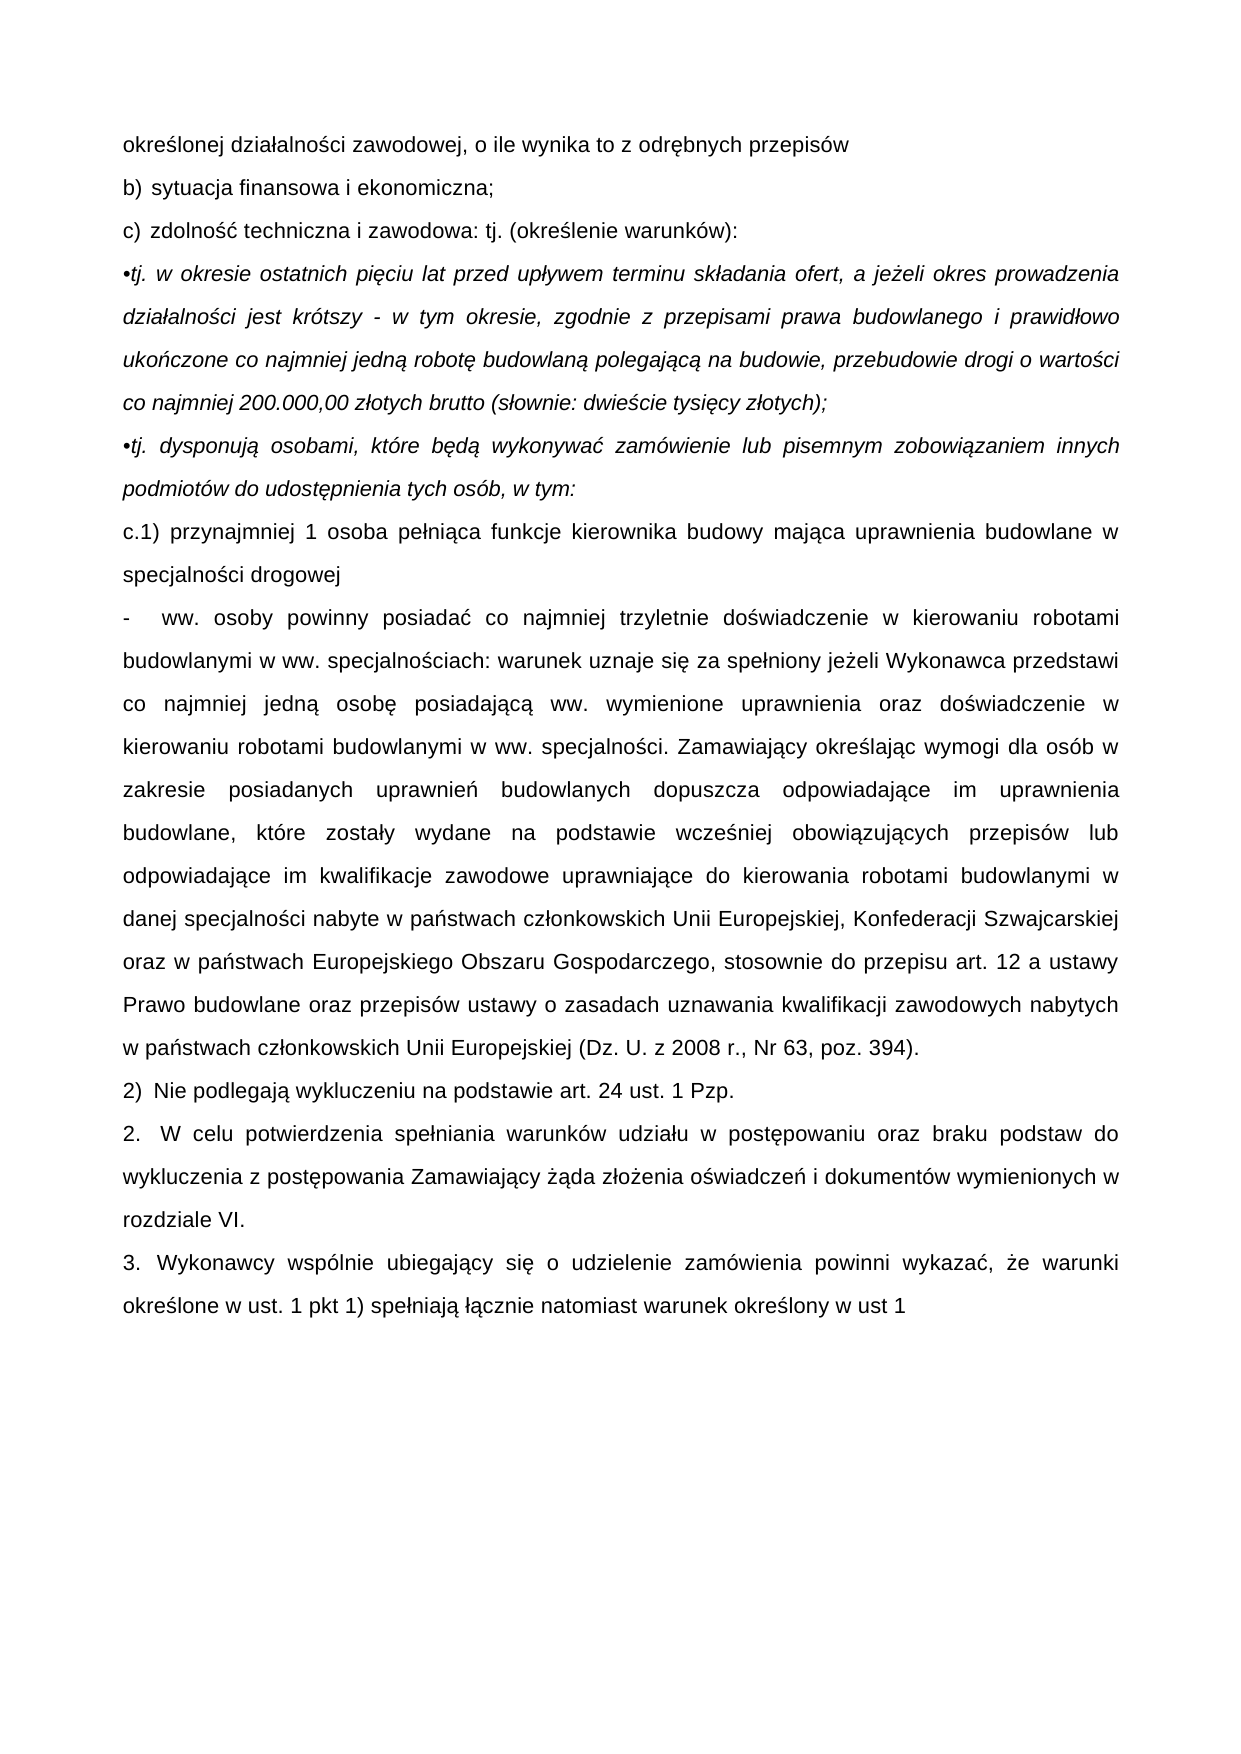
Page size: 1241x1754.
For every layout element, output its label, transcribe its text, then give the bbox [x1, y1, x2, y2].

text c.1) przynajmniej 1 osoba pełniąca funkcje kierownika budowy mająca uprawnienia budowlane w specjalności drogowej [123, 505, 1121, 591]
list zdolność techniczna i zawodowa: tj. (określenie warunków): [123, 204, 1123, 247]
list ww. osoby powinny posiadać co najmniej trzyletnie doświadczenie w kierowaniu robotami budowlanymi w ww. specjalnościach: warunek uznaje się za spełniony jeżeli Wykonawca przedstawi co najmniej jedną osobę posiadającą ww. wymienione uprawnienia oraz doświadczenie w kierowaniu robotami budowlanymi w ww. specjalności. Zamawiający określając wymogi dla osób w zakresie posiadanych uprawnień budowlanych dopuszcza odpowiadające im uprawnienia budowlane, które zostały wydane na podstawie wcześniej obowiązujących przepisów lub odpowiadające im kwalifikacje zawodowe uprawniające do kierowania robotami budowlanymi w danej specjalności nabyte w państwach członkowskich Unii Europejskiej, Konfederacji Szwajcarskiej oraz w państwach Europejskiego Obszaru Gospodarczego, stosownie do przepisu art. ustawy Prawo budowlane oraz przepisów ustawy o zasadach uznawania kwalifikacji zawodowych nabytych w państwach członkowskich Unii Europejskiej (Dz. U. z 2008 r., Nr 63, poz. 394). [123, 591, 1121, 1064]
list Wykonawcy wspólnie ubiegający się o udzielenie zamówienia powinni wykazać, że warunki określone w ust. 1 pkt 1) spełniają łącznie natomiast warunek określony w ust 1 [123, 1236, 1121, 1322]
text określonej działalności zawodowej, o ile wynika to z odrębnych przepisów [123, 118, 1123, 161]
text •tj. dysponują osobami, które będą wykonywać zamówienie lub pisemnym zobowiązaniem innych podmiotów do udostępnienia tych osób, w tym: [123, 419, 1121, 505]
list W celu potwierdzenia spełniania warunków udziału w postępowaniu oraz braku podstaw do wykluczenia z postępowania Zamawiający żąda złożenia oświadczeń i dokumentów wymienionych w rozdziale VI. [123, 1107, 1121, 1236]
list sytuacja finansowa i ekonomiczna; [123, 161, 1123, 204]
list Nie podlegają wykluczeniu na podstawie art. 24 ust. 1 Pzp. [123, 1064, 1123, 1107]
text •tj. w okresie ostatnich pięciu lat przed upływem terminu składania ofert, a jeżeli okres prowadzenia działalności jest krótszy - w tym okresie, zgodnie z przepisami prawa budowlanego i prawidłowo ukończone co najmniej jedną robotę budowlaną polegającą na budowie, przebudowie drogi o wartości co najmniej 200.000,00 złotych brutto (słownie: dwieście tysięcy złotych); [123, 247, 1121, 419]
